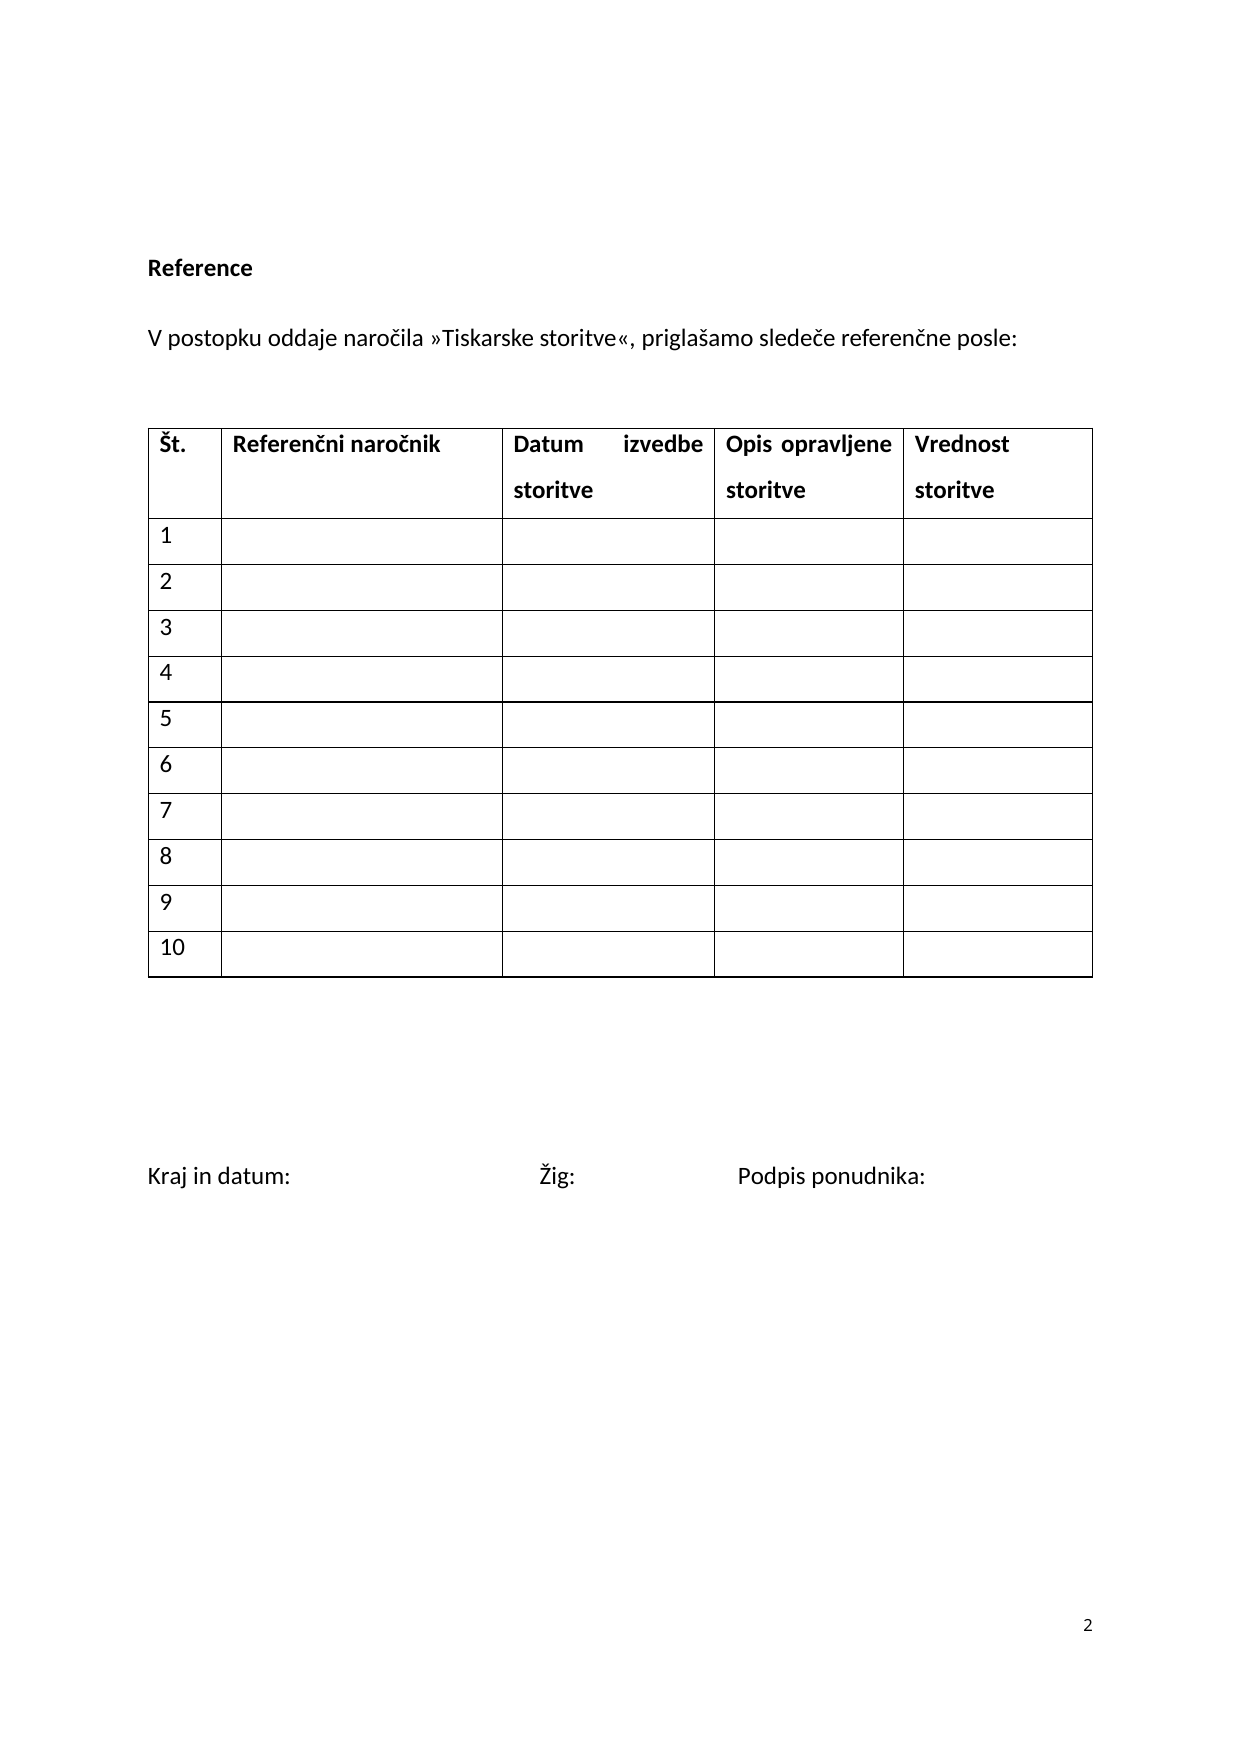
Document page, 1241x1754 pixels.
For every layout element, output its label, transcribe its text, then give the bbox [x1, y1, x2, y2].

table_cell [222, 932, 502, 976]
table_cell 7 [149, 794, 221, 839]
table_cell [503, 748, 714, 793]
table_cell [715, 840, 903, 885]
text Reference [148, 253, 1093, 283]
table_cell [222, 748, 502, 793]
table_cell [715, 565, 903, 610]
table_cell [503, 932, 714, 976]
table_cell [503, 565, 714, 610]
table_header Št. [149, 429, 221, 518]
table_cell [904, 611, 1092, 656]
table_cell [503, 519, 714, 564]
table_cell [503, 611, 714, 656]
table_cell [222, 840, 502, 885]
table_cell [222, 703, 502, 747]
table_header Vrednost storitve [904, 429, 1092, 518]
table_cell [222, 794, 502, 839]
table_header Referenčni naročnik [222, 429, 502, 518]
table_cell [904, 703, 1092, 747]
table_cell [715, 519, 903, 564]
text V postopku oddaje naročila »Tiskarske storitve«, priglašamo sledeče referenčne posle: [148, 323, 1093, 353]
table_cell 4 [149, 657, 221, 701]
text Kraj in datum: Žig: Podpis ponudnika: [148, 1160, 1093, 1191]
table_cell [503, 794, 714, 839]
table_cell [503, 840, 714, 885]
table_cell [503, 657, 714, 701]
table_cell 2 [149, 565, 221, 610]
table_cell [503, 886, 714, 931]
table_header Opis opravljene storitve [715, 429, 903, 518]
table_cell [904, 748, 1092, 793]
table_header Datum izvedbe storitve [503, 429, 714, 518]
table_cell [904, 657, 1092, 701]
table_cell [904, 840, 1092, 885]
table_cell [904, 519, 1092, 564]
table_cell [222, 611, 502, 656]
table_cell [222, 657, 502, 701]
table_cell [715, 611, 903, 656]
table_cell 8 [149, 840, 221, 885]
table_cell [715, 657, 903, 701]
table_cell [715, 932, 903, 976]
table_cell [904, 886, 1092, 931]
table_cell [904, 794, 1092, 839]
table_cell [715, 886, 903, 931]
table_cell [222, 886, 502, 931]
table_cell [503, 703, 714, 747]
table_cell [904, 565, 1092, 610]
table_cell 6 [149, 748, 221, 793]
table_cell 9 [149, 886, 221, 931]
table_cell [715, 703, 903, 747]
table_cell [715, 794, 903, 839]
table_cell [222, 565, 502, 610]
table_cell 10 [149, 932, 221, 976]
table_cell 3 [149, 611, 221, 656]
table_cell [222, 519, 502, 564]
table_cell [715, 748, 903, 793]
table_cell [904, 932, 1092, 976]
table_cell 1 [149, 519, 221, 564]
table_cell 5 [149, 703, 221, 747]
